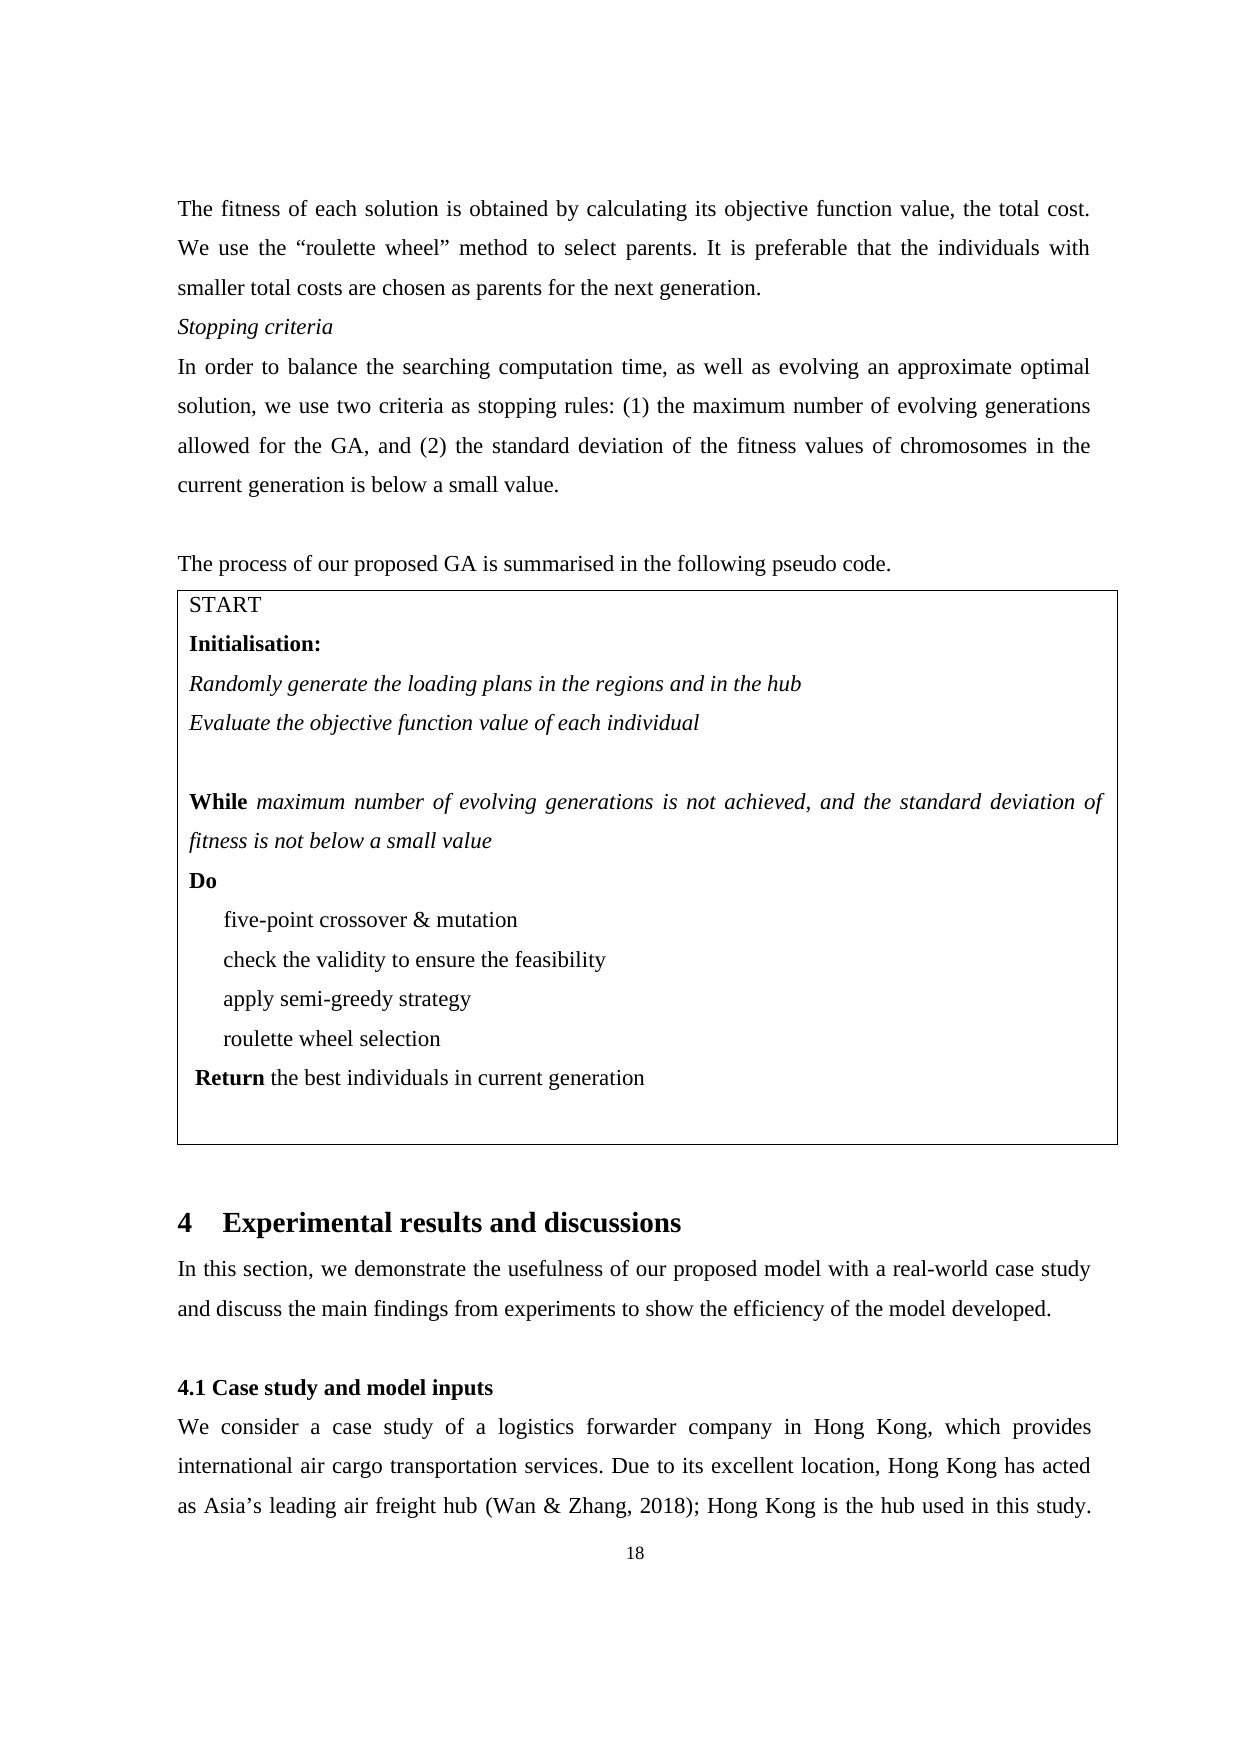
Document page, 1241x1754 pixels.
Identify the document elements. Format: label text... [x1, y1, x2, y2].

text In order to balance the searching computation time, as well as evolving an approximate optimal solution, we use two criteria as stopping rules: (1) the maximum number of evolving generations allowed for the GA, and (2) the standard deviation of the fitness values of chromosomes in the current generation is below a small value. [177, 353, 1092, 498]
text In this section, we demonstrate the usefulness of our proposed model with a real-world case study and discuss the main findings from experiments to show the efficiency of the model developed. [177, 1255, 1092, 1321]
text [177, 1413, 1092, 1518]
text Experimental results and discussions [177, 1205, 1092, 1238]
text 4.1 Case study and model inputs [177, 1373, 1092, 1400]
table_header START Initialisation: Randomly generate the loading plans in the regions and in the hub Evaluate the objective function value of each individual While maximum number of evolving generations is not achieved, and the standard deviation of fitness is not below a small value Do five-point crossover & mutation check the validity to ensure the feasibility apply semi-greedy strategy roulette wheel selection Return the best individuals in current generation [178, 591, 1117, 1143]
text The process of our proposed GA is summarised in the following pseudo code. [177, 550, 1092, 577]
text Stopping criteria [177, 313, 1092, 340]
text The fitness of each solution is obtained by calculating its objective function value, the total cost. We use the “roulette wheel” method to select parents. It is preferable that the individuals with smaller total costs are chosen as parents for the next generation. [177, 195, 1092, 300]
